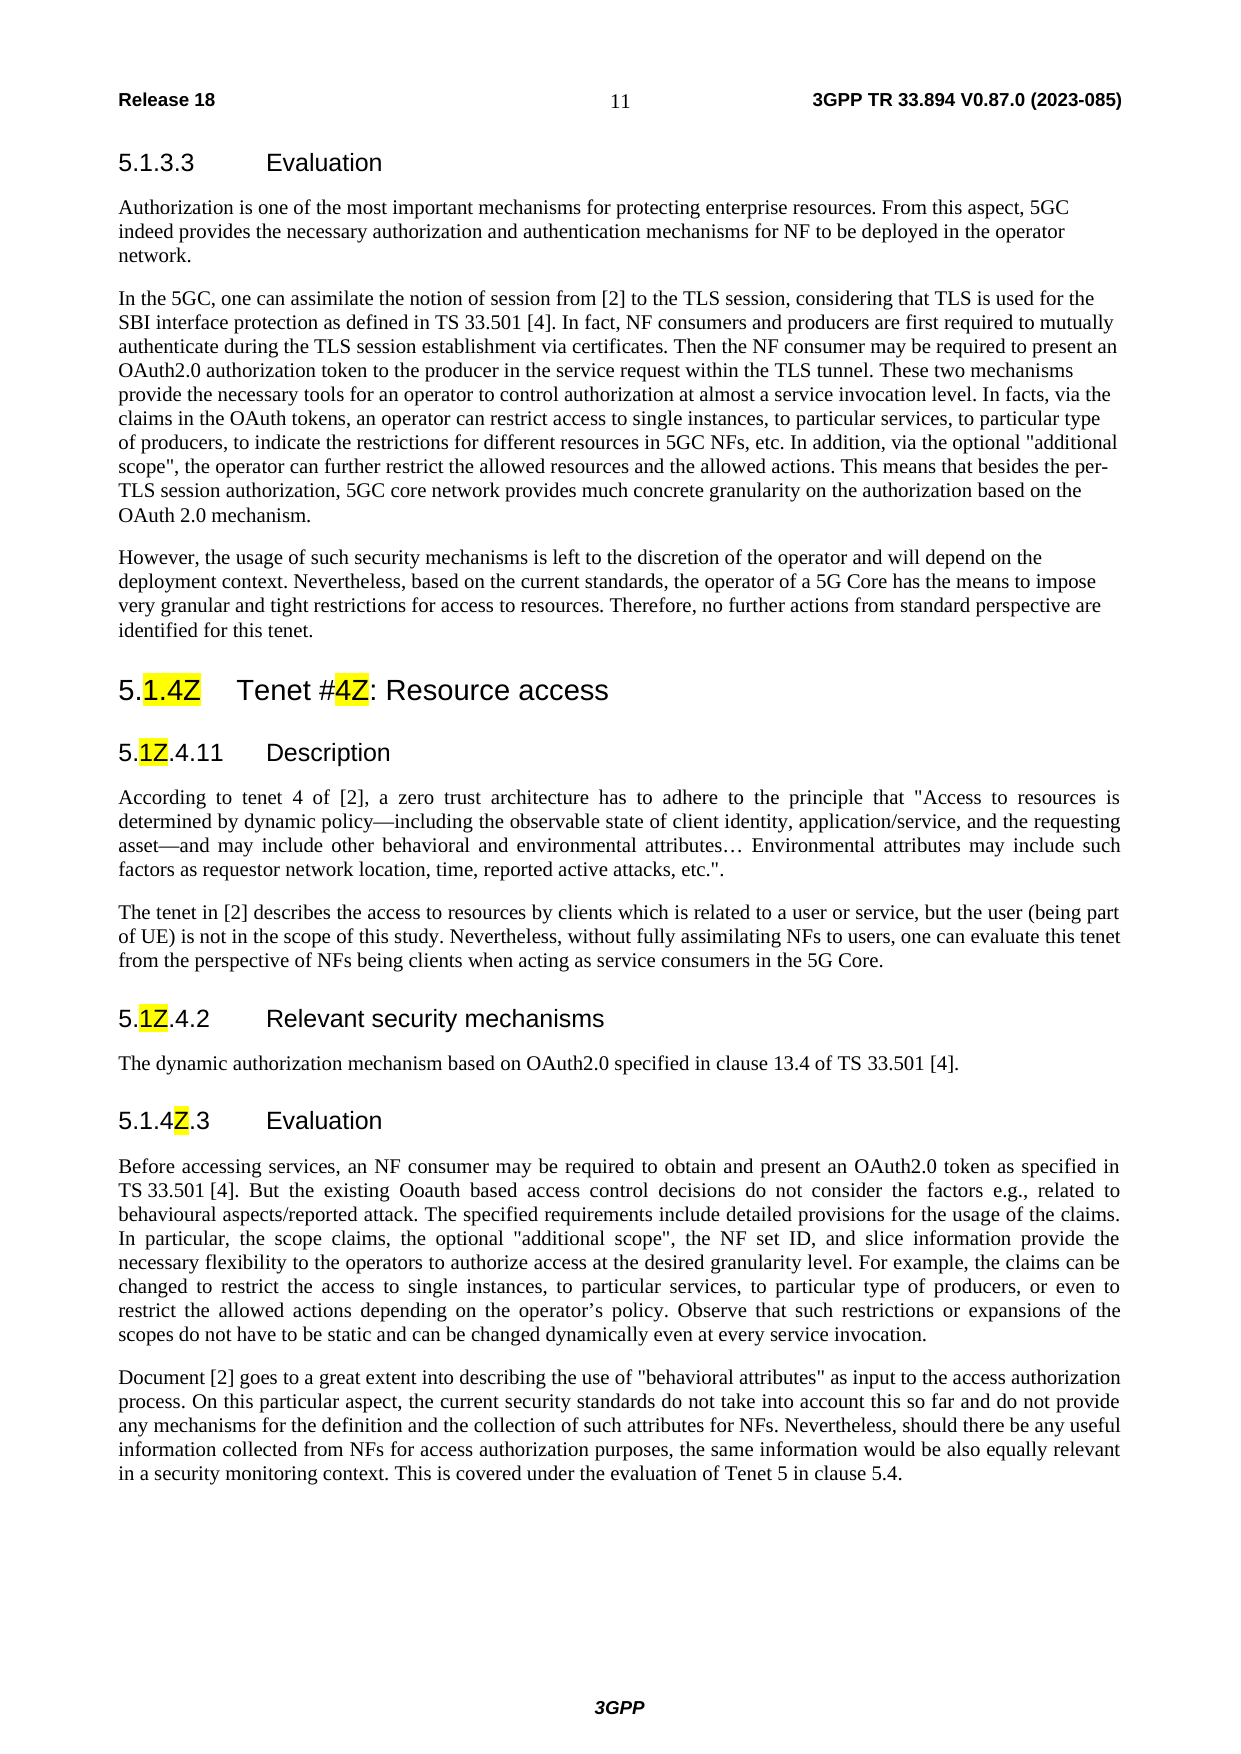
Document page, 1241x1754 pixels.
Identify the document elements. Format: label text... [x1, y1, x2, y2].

subtitle 5.1.3.3 Evaluation [118, 147, 1122, 176]
text Authorization is one of the most important mechanisms for protecting enterprise resources. From this aspect, 5GC indeed provides the necessary authorization and authentication mechanisms for NF to be deployed in the operator network. [118, 195, 1122, 267]
text However, the usage of such security mechanisms is left to the discretion of the operator and will depend on the deployment context. Nevertheless, based on the current standards, the operator of a 5G Core has the means to impose very granular and tight restrictions for access to resources. Therefore, no further actions from standard perspective are identified for this tenet. [118, 545, 1122, 642]
text In the 5GC, one can assimilate the notion of session from [2] to the TLS session, considering that TLS is used for the SBI interface protection as defined in TS 33.501 [4]. In fact, NF consumers and producers are first required to mutually authenticate during the TLS session establishment via certificates. Then the NF consumer may be required to present an OAuth2.0 authorization token to the producer in the service request within the TLS tunnel. These two mechanisms provide the necessary tools for an operator to control authorization at almost a service invocation level. In facts, via the claims in the OAuth tokens, an operator can restrict access to single instances, to particular services, to particular type of producers, to indicate the restrictions for different resources in 5GC NFs, etc. In addition, via the optional "additional scope", the operator can further restrict the allowed resources and the allowed actions. This means that besides the per-TLS session authorization, 5GC core network provides much concrete granularity on the authorization based on the OAuth 2.0 mechanism. [118, 286, 1122, 527]
